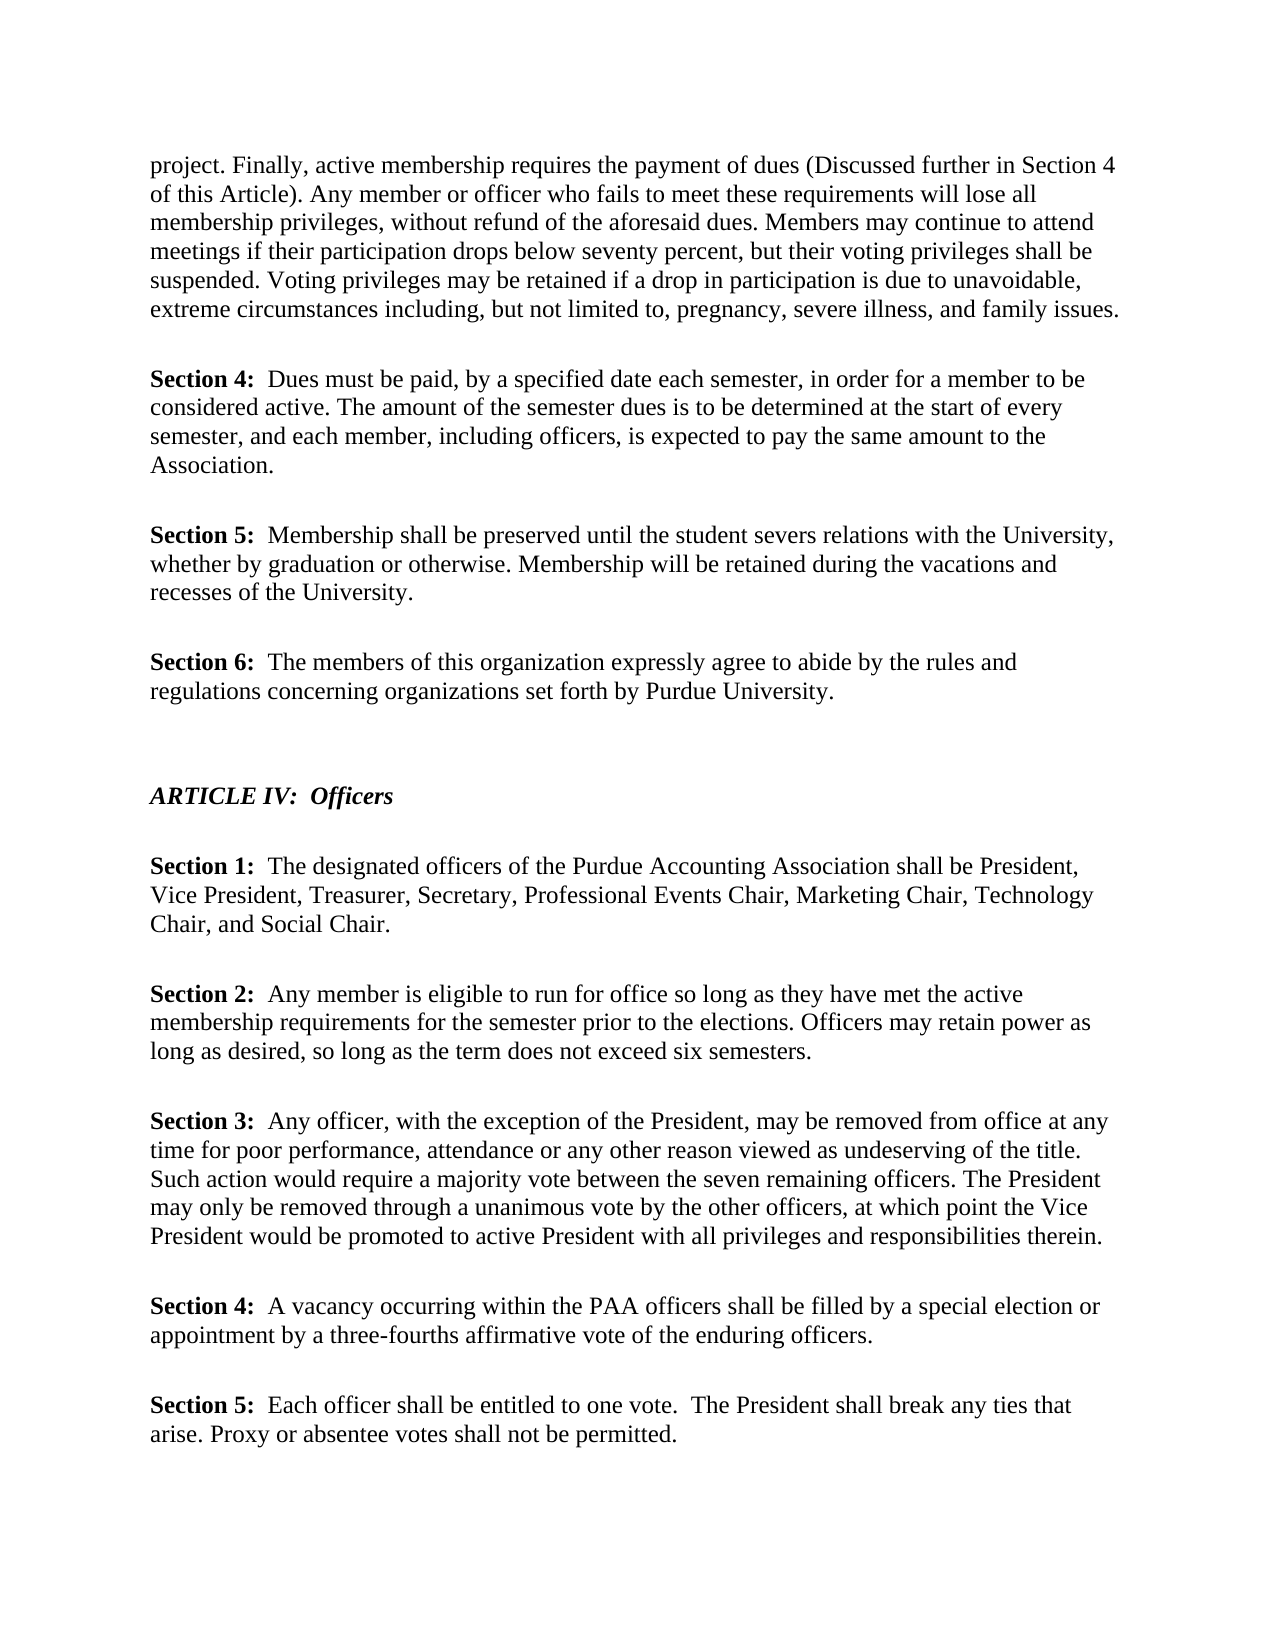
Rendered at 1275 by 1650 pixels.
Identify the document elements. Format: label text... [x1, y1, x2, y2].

text Section 3: Any officer, with the exception of the President, may be removed from office at any time for poor performance, attendance or any other reason viewed as undeserving of the title. Such action would require a majority vote between the seven remaining officers. The President may only be removed through a unanimous vote by the other officers, at which point the Vice President would be promoted to active President with all privileges and responsibilities therein. [150, 1106, 1125, 1250]
text Section 1: The designated officers of the Purdue Accounting Association shall be President, Vice President, Treasurer, Secretary, Professional Events Chair, Marketing Chair, Technology Chair, and Social Chair. [150, 851, 1125, 937]
text Section 6: The members of this organization expressly agree to abide by the rules and regulations concerning organizations set forth by Purdue University. [150, 647, 1125, 705]
text Section 5: Membership shall be preserved until the student severs relations with the University, whether by graduation or otherwise. Membership will be retained during the vacations and recesses of the University. [150, 520, 1125, 606]
text Section 4: A vacancy occurring within the PAA officers shall be filled by a special election or appointment by a three-fourths affirmative vote of the enduring officers. [150, 1291, 1125, 1349]
text Section 5: Each officer shall be entitled to one vote. The President shall break any ties that arise. Proxy or absentee votes shall not be permitted. [150, 1390, 1125, 1447]
text Section 4: Dues must be paid, by a specified date each semester, in order for a member to be considered active. The amount of the semester dues is to be determined at the start of every semester, and each member, including officers, is expected to pay the same amount to the Association. [150, 364, 1125, 479]
text Section 2: Any member is eligible to run for office so long as they have met the active membership requirements for the semester prior to the elections. Officers may retain power as long as desired, so long as the term does not exceed six semesters. [150, 979, 1125, 1065]
text ARTICLE IV: Officers [150, 781, 1125, 810]
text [150, 150, 1125, 322]
